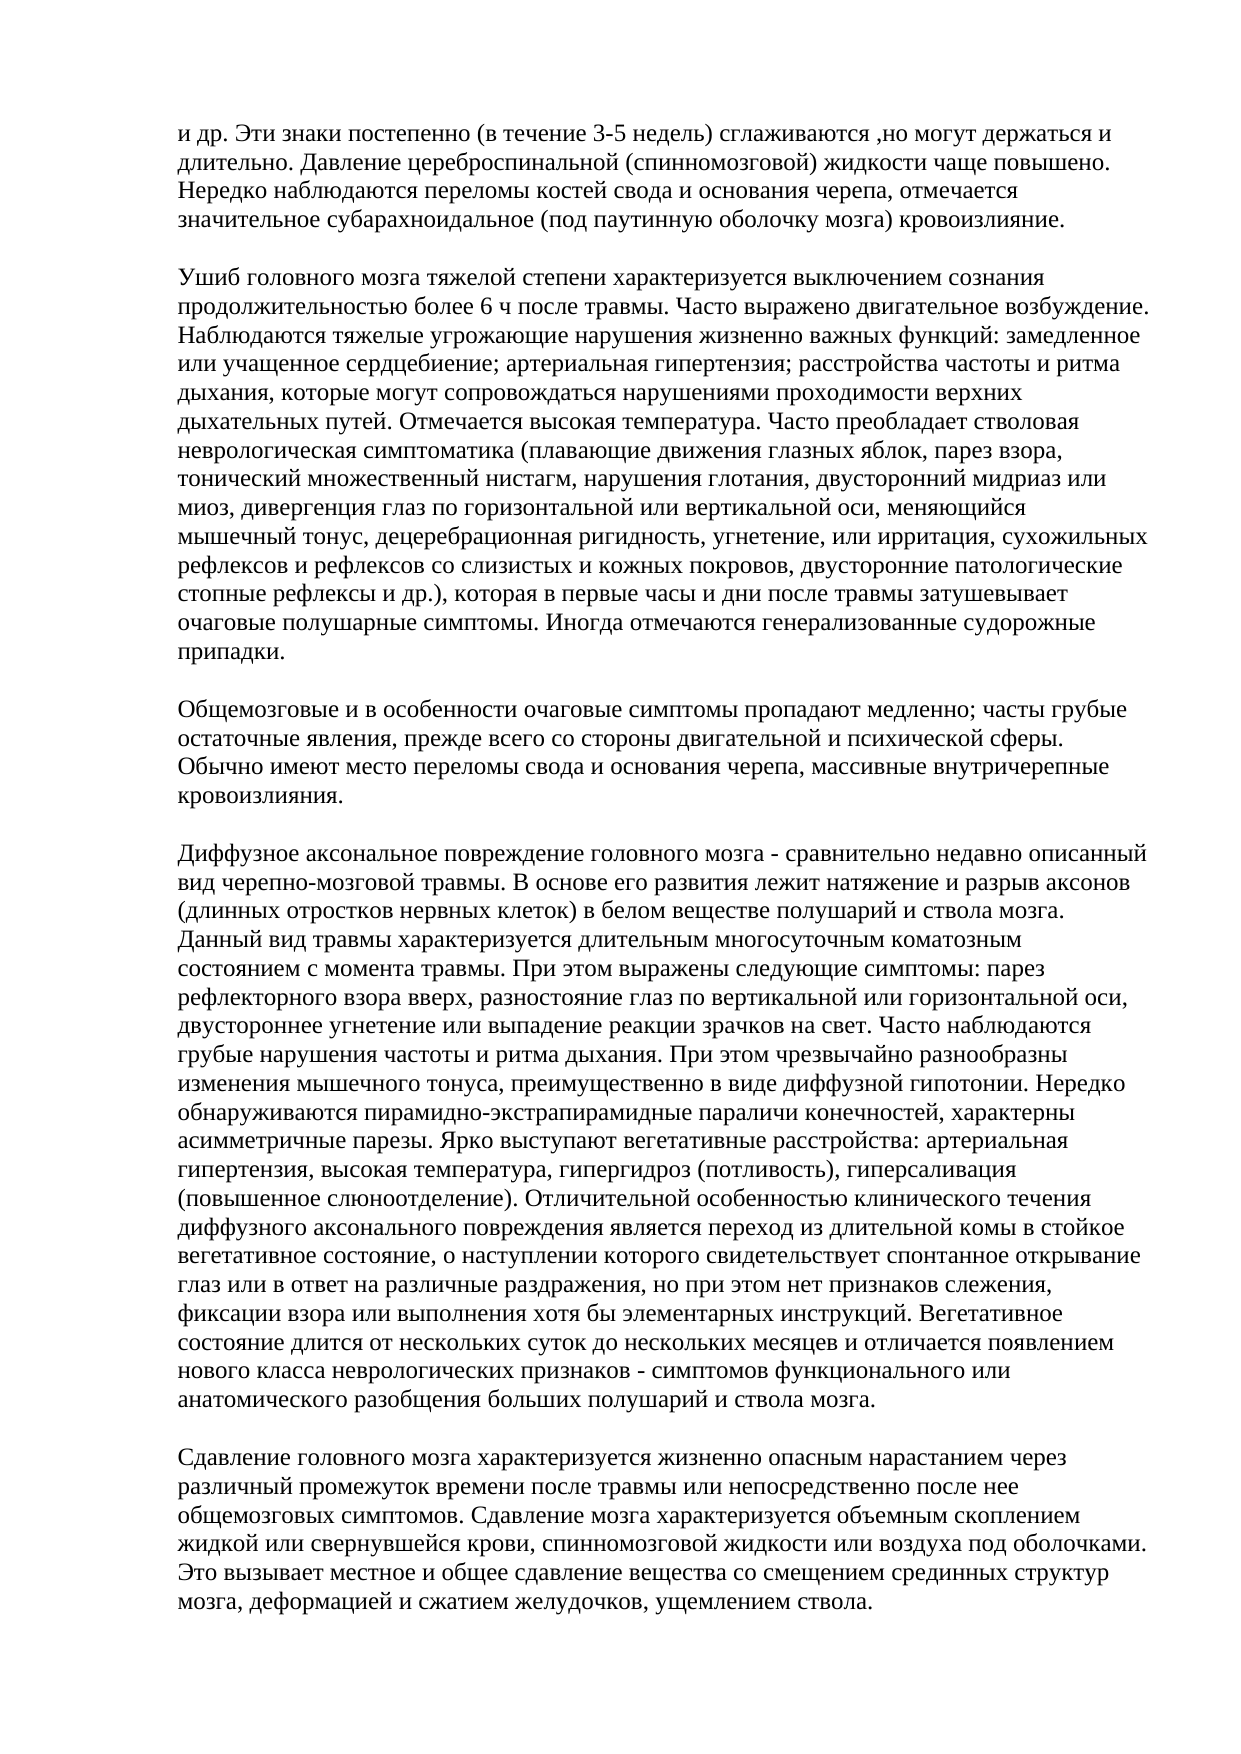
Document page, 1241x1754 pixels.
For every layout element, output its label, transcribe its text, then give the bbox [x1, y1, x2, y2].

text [177, 118, 1152, 233]
text Общемозговые и в особенности очаговые симптомы пропадают медленно; часты грубые остаточные явления, прежде всего со стороны двигательной и психической сферы. Обычно имеют место переломы свода и основания черепа, массивные внутричерепные кровоизлияния. [177, 694, 1152, 809]
text Ушиб головного мозга тяжелой степени характеризуется выключением сознания продолжительностью более 6 ч после травмы. Часто выражено двигательное возбуждение. Наблюдаются тяжелые угрожающие нарушения жизненно важных функций: замедленное или учащенное сердцебиение; артериальная гипертензия; расстройства частоты и ритма дыхания, которые могут сопровождаться нарушениями проходимости верхних дыхательных путей. Отмечается высокая температура. Часто преобладает стволовая неврологическая симптоматика (плавающие движения глазных яблок, парез взора, тонический множественный нистагм, нарушения глотания, двусторонний мидриаз или миоз, дивергенция глаз по горизонтальной или вертикальной оси, меняющийся мышечный тонус, децеребрационная ригидность, угнетение, или ирритация, сухожильных рефлексов и рефлексов со слизистых и кожных покровов, двусторонние патологические стопные рефлексы и др.), которая в первые часы и дни после травмы затушевывает очаговые полушарные симптомы. Иногда отмечаются генерализованные судорожные припадки. [177, 262, 1152, 665]
text Диффузное аксональное повреждение головного мозга - сравнительно недавно описанный вид черепно-мозговой травмы. В основе его развития лежит натяжение и разрыв аксонов (длинных отростков нервных клеток) в белом веществе полушарий и ствола мозга. Данный вид травмы характеризуется длительным многосуточным коматозным состоянием с момента травмы. При этом выражены следующие симптомы: парез рефлекторного взора вверх, разностояние глаз по вертикальной или горизонтальной оси, двустороннее угнетение или выпадение реакции зрачков на свет. Часто наблюдаются грубые нарушения частоты и ритма дыхания. При этом чрезвычайно разнообразны изменения мышечного тонуса, преимущественно в виде диффузной гипотонии. Нередко обнаруживаются пирамидно-экстрапирамидные параличи конечностей, характерны асимметричные парезы. Ярко выступают вегетативные расстройства: артериальная гипертензия, высокая температура, гипергидроз (потливость), гиперсаливация (повышенное слюноотделение). Отличительной особенностью клинического течения диффузного аксонального повреждения является переход из длительной комы в стойкое вегетативное состояние, о наступлении которого свидетельствует спонтанное открывание глаз или в ответ на различные раздражения, но при этом нет признаков слежения, фиксации взора или выполнения хотя бы элементарных инструкций. Вегетативное состояние длится от нескольких суток до нескольких месяцев и отличается появлением нового класса неврологических признаков - симптомов функционального или анатомического разобщения больших полушарий и ствола мозга. [177, 838, 1152, 1413]
text Сдавление головного мозга характеризуется жизненно опасным нарастанием через различный промежуток времени после травмы или непосредственно после нее общемозговых симптомов. Сдавление мозга характеризуется объемным скоплением жидкой или свернувшейся крови, спинномозговой жидкости или воздуха под оболочками. Это вызывает местное и общее сдавление вещества со смещением срединных структур мозга, деформацией и сжатием желудочков, ущемлением ствола. [177, 1442, 1152, 1615]
